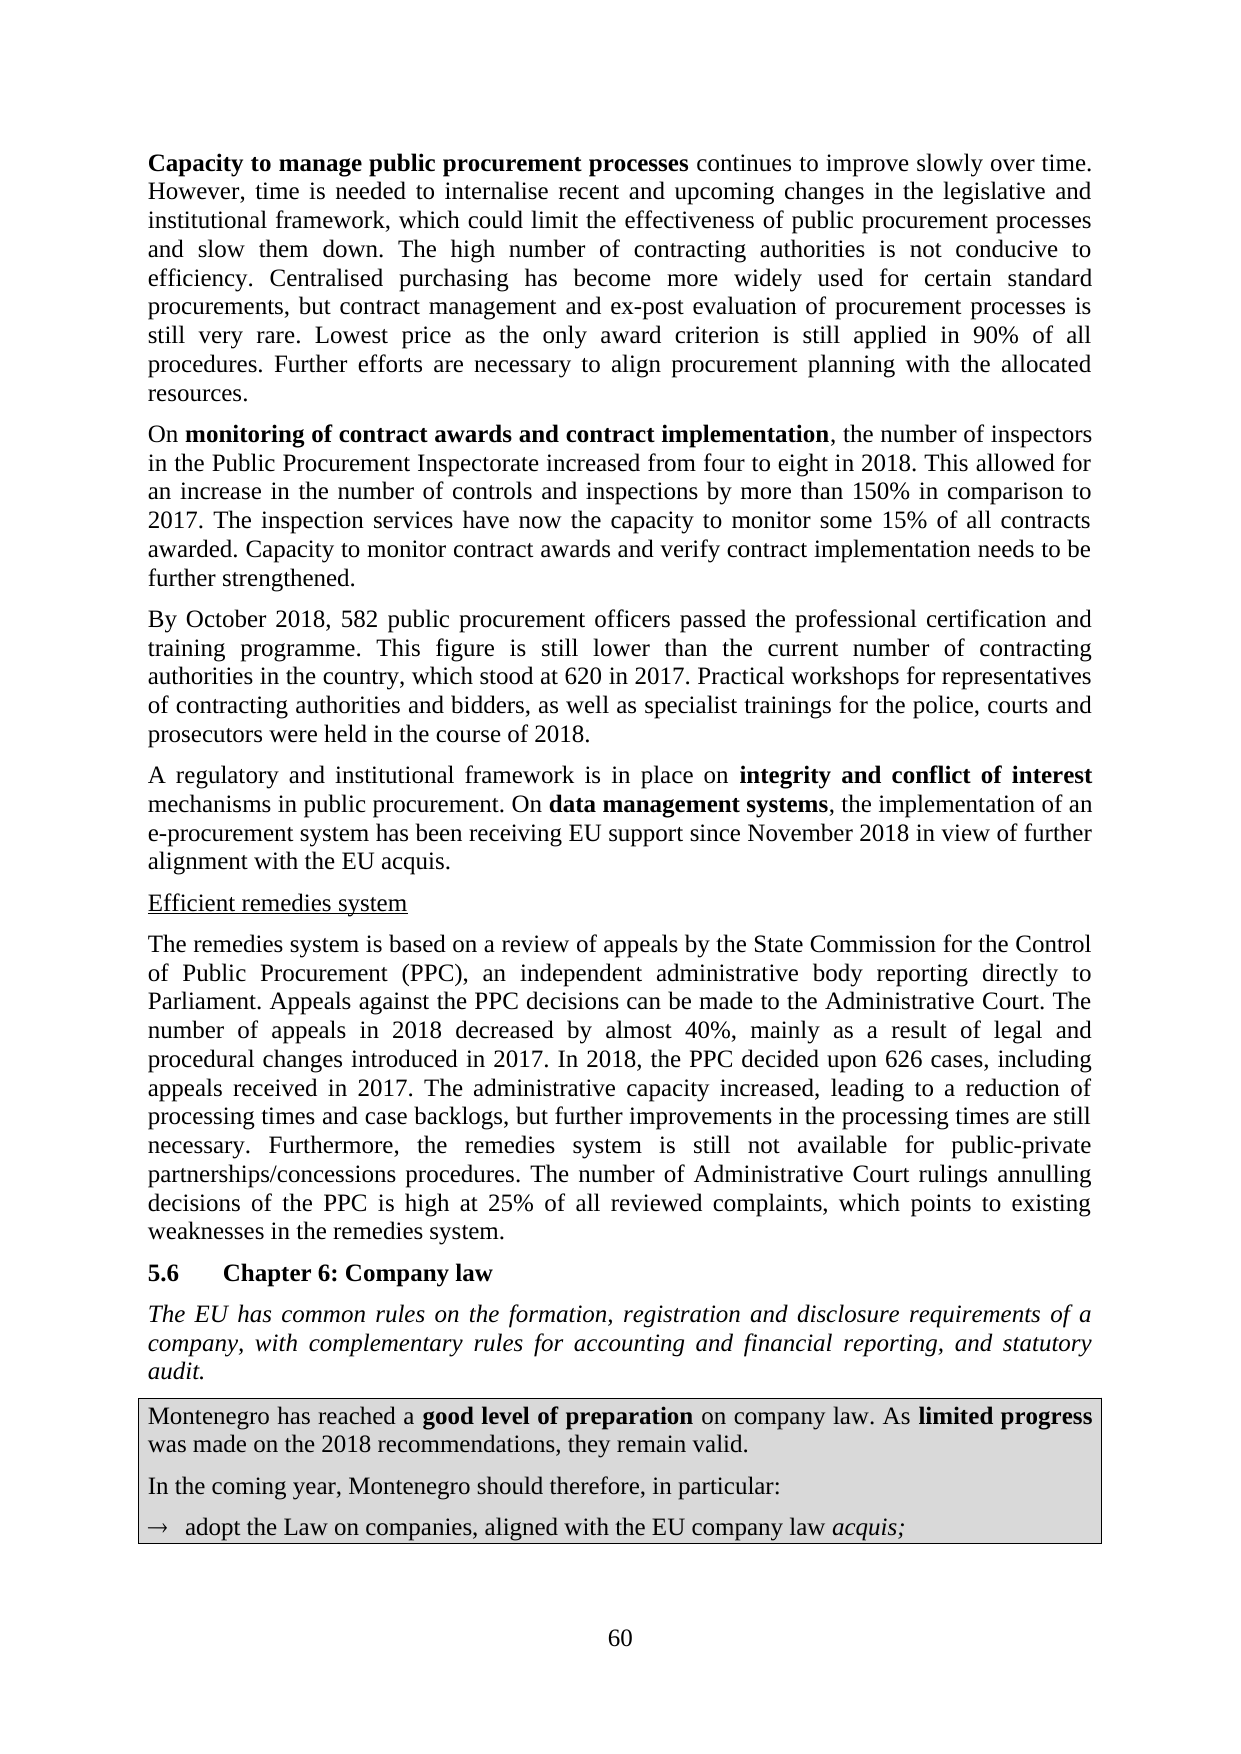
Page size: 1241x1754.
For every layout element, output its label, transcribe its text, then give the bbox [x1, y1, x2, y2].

text On monitoring of contract awards and contract implementation, the number of inspectors in the Public Procurement Inspectorate increased from four to eight in 2018. This allowed for an increase in the number of controls and inspections by more than 150% in comparison to 2017. The inspection services have now the capacity to monitor some 15% of all contracts awarded. Capacity to monitor contract awards and verify contract implementation needs to be further strengthened. [148, 419, 1093, 591]
text The remedies system is based on a review of appeals by the State Commission for the Control of Public Procurement (PPC), an independent administrative body reporting directly to Parliament. Appeals against the PPC decisions can be made to the Administrative Court. The number of appeals in 2018 decreased by almost 40%, mainly as a result of legal and procedural changes introduced in 2017. In 2018, the PPC decided upon 626 cases, including appeals received in 2017. The administrative capacity increased, leading to a reduction of processing times and case backlogs, but further improvements in the processing times are still necessary. Furthermore, the remedies system is still not available for public-private partnerships/concessions procedures. The number of Administrative Court rulings annulling decisions of the PPC is high at 25% of all reviewed complaints, which points to existing weaknesses in the remedies system. [148, 929, 1093, 1245]
text The EU has common rules on the formation, registration and disclosure requirements of a company, with complementary rules for accounting and financial reporting, and statutory audit. [148, 1299, 1093, 1385]
text Montenegro has reached a good level of preparation on company law. As limited progress was made on the 2018 recommendations, they remain valid. [139, 1399, 1101, 1458]
text Efficient remedies system [148, 888, 1093, 916]
text Capacity to manage public procurement processes continues to improve slowly over time. However, time is needed to internalise recent and upcoming changes in the legislative and institutional framework, which could limit the effectiveness of public procurement processes and slow them down. The high number of contracting authorities is not conducive to efficiency. Centralised purchasing has become more widely used for certain standard procurements, but contract management and ex-post evaluation of procurement processes is still very rare. Lowest price as the only award criterion is still applied in 90% of all procedures. Further efforts are necessary to align procurement planning with the allocated resources. [148, 148, 1093, 406]
text In the coming year, Montenegro should therefore, in particular: [139, 1468, 1101, 1499]
text A regulatory and institutional framework is in place on integrity and conflict of interest mechanisms in public procurement. On data management systems, the implementation of an e-procurement system has been receiving EU support since November 2018 in view of further alignment with the EU acquis. [148, 760, 1093, 875]
text By October 2018, 582 public procurement officers passed the professional certification and training programme. This figure is still lower than the current number of contracting authorities in the country, which stood at 620 in 2017. Practical workshops for representatives of contracting authorities and bidders, as well as specialist trainings for the police, courts and prosecutors were held in the course of 2018. [148, 604, 1093, 748]
list adopt the Law on companies, aligned with the EU company law acquis; [139, 1509, 1101, 1543]
subtitle 5.6 Chapter 6: Company law [148, 1258, 1093, 1286]
